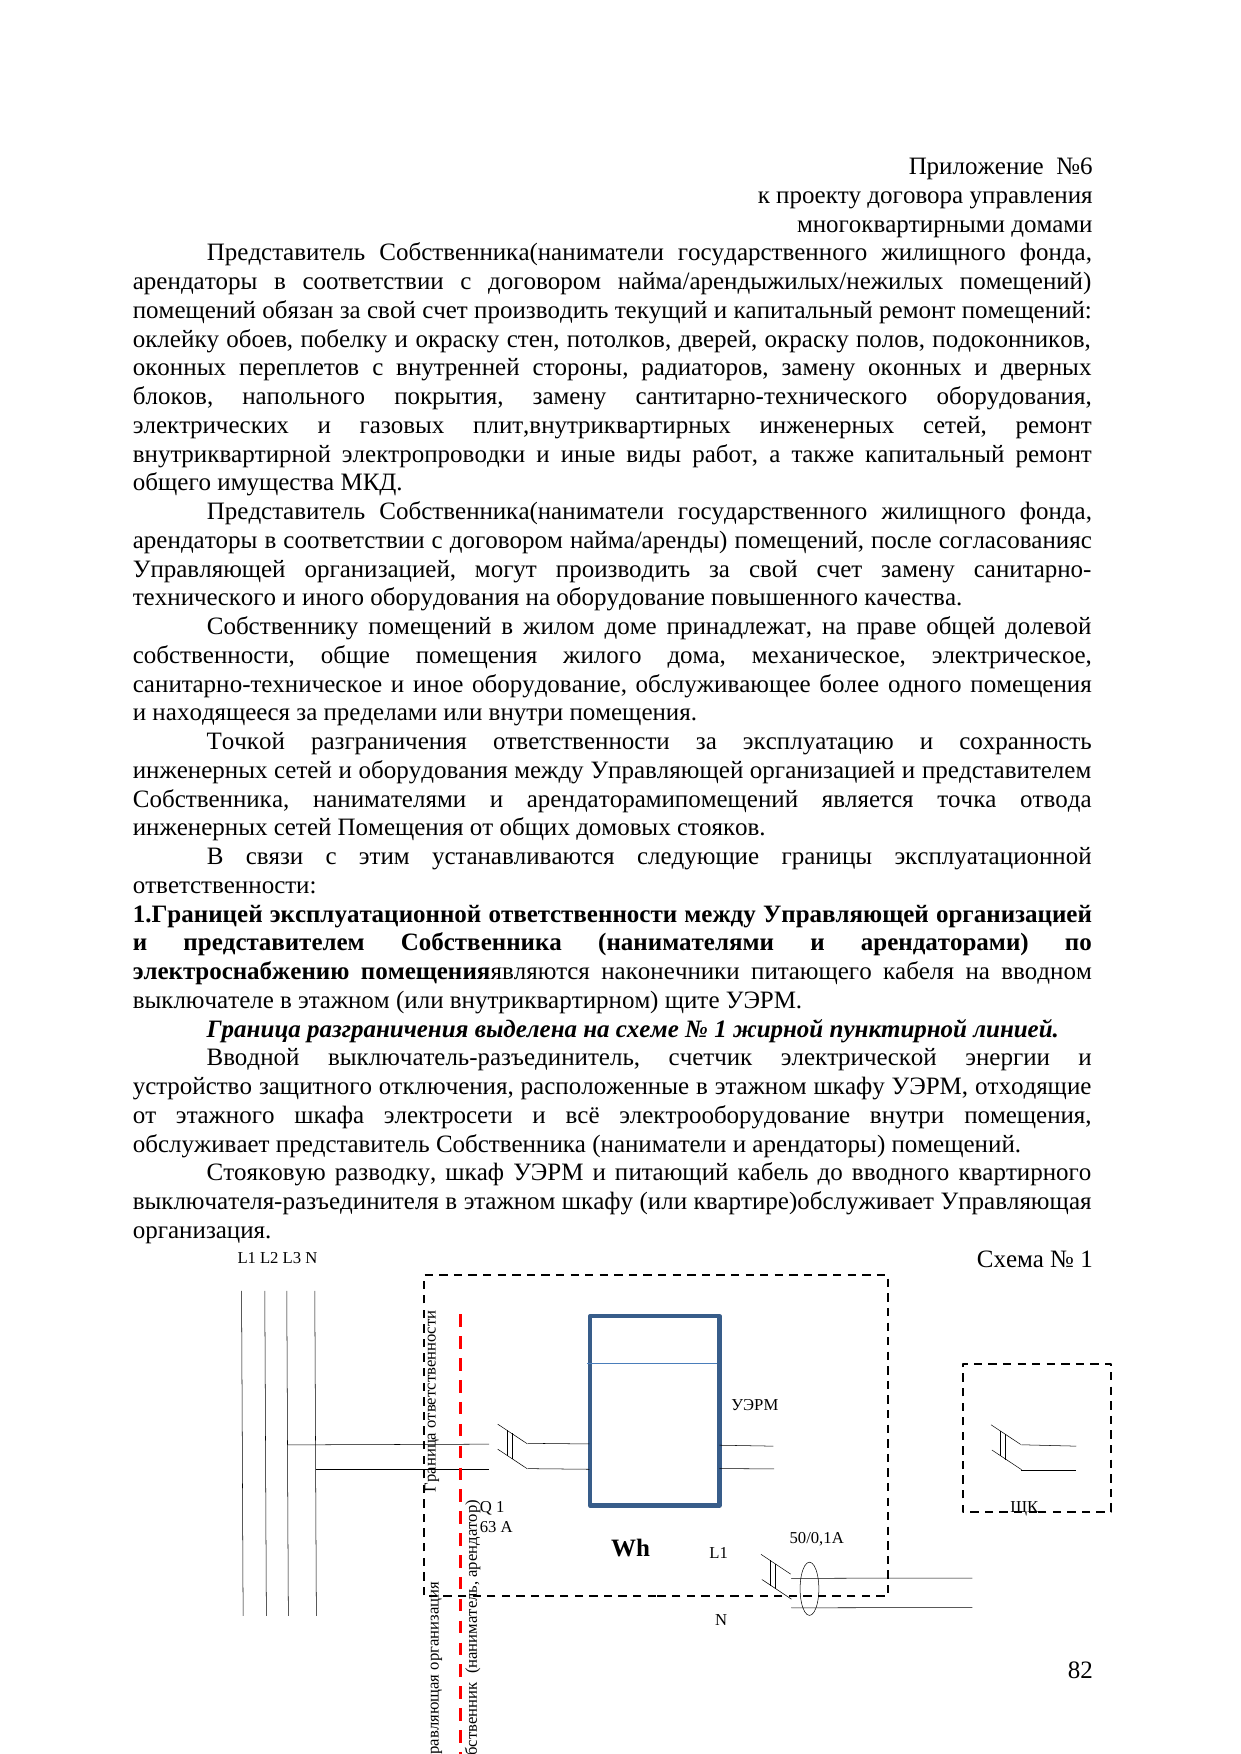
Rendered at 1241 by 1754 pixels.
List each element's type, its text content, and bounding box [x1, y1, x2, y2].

text Приложение №6 [583, 151, 1092, 180]
text Стояковую разводку, шкаф УЭРМ и питающий кабель до вводного квартирного выключателя-разъединителя в этажном шкафу (или квартире)обслуживает Управляющая организация. [133, 1157, 1092, 1244]
text Схема № 1 [133, 1244, 1092, 1272]
text Точкой разграничения ответственности за эксплуатацию и сохранность инженерных сетей и оборудования между Управляющей организацией и представителем Собственника, нанимателями и арендаторамипомещений является точка отвода инженерных сетей Помещения от общих домовых стояков. [133, 726, 1092, 841]
text В связи с этим устанавливаются следующие границы эксплуатационной ответственности: [133, 841, 1092, 899]
text Собственнику помещений в жилом доме принадлежат, на праве общей долевой собственности, общие помещения жилого дома, механическое, электрическое, санитарно-техническое и иное оборудование, обслуживающее более одного помещения и находящееся за пределами или внутри помещения. [133, 611, 1092, 726]
text Граница разграничения выделена на схеме № 1 жирной пунктирной линией. [133, 1014, 1092, 1042]
text многоквартирными домами [583, 209, 1092, 237]
text Представитель Собственника(наниматели государственного жилищного фонда, арендаторы в соответствии с договором найма/аренды) помещений, после согласованияс Управляющей организацией, могут производить за свой счет замену санитарно-технического и иного оборудования на оборудование повышенного качества. [133, 496, 1092, 611]
text к проекту договора управления [583, 180, 1092, 209]
text 1.Границей эксплуатационной ответственности между Управляющей организацией и представителем Собственника (нанимателями и арендаторами) по электроснабжению помещенияявляются наконечники питающего кабеля на вводном выключателе в этажном (или внутриквартирном) щите УЭРМ. [133, 899, 1092, 1014]
text Представитель Собственника(наниматели государственного жилищного фонда, арендаторы в соответствии с договором найма/арендыжилых/нежилых помещений) помещений обязан за свой счет производить текущий и капитальный ремонт помещений: оклейку обоев, побелку и окраску стен, потолков, дверей, окраску полов, подоконников, оконных переплетов с внутренней стороны, радиаторов, замену оконных и дверных блоков, напольного покрытия, замену сантитарно-технического оборудования, электрических и газовых плит,внутриквартирных инженерных сетей, ремонт внутриквартирной электропроводки и иные виды работ, а также капитальный ремонт общего имущества МКД. [133, 237, 1092, 496]
text Вводной выключатель-разъединитель, счетчик электрической энергии и устройство защитного отключения, расположенные в этажном шкафу УЭРМ, отходящие от этажного шкафа электросети и всё электрооборудование внутри помещения, обслуживает представитель Собственника (наниматели и арендаторы) помещений. [133, 1042, 1092, 1157]
